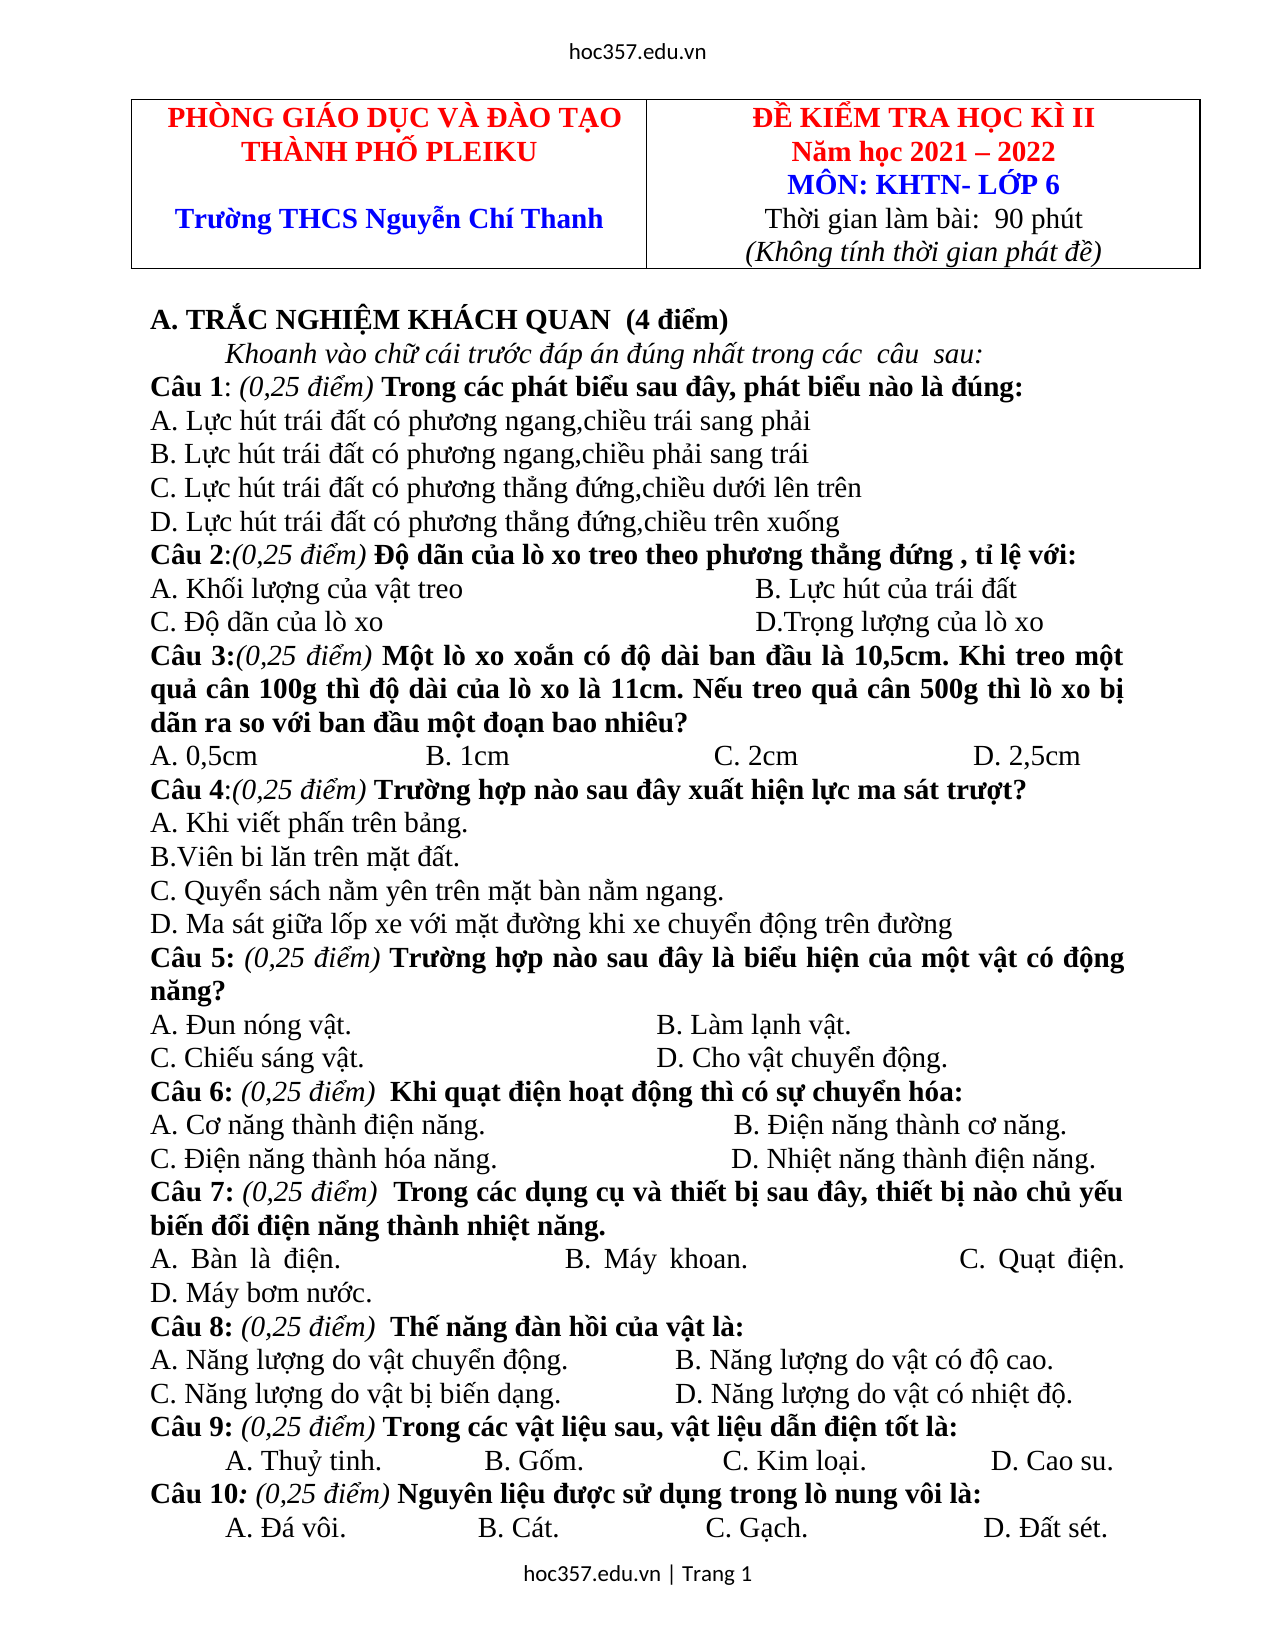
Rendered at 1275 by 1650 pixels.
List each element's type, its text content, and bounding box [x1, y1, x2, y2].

text A. Cơ năng thành điện năng. B. Điện năng thành cơ năng. [150, 1107, 1125, 1141]
text A. 0,5cm B. 1cm C. 2cm D. 2,5cm [150, 738, 1125, 772]
text Câu 8: (0,25 điểm) Thế năng đàn hồi của vật là: [150, 1309, 1125, 1342]
text Câu 1: (0,25 điểm) Trong các phát biểu sau đây, phát biểu nào là đúng: [150, 369, 1125, 403]
text B.Viên bi lăn trên mặt đất. [150, 839, 1125, 873]
text A. Đun nóng vật. B. Làm lạnh vật. [150, 1007, 1125, 1040]
text Câu 7: (0,25 điểm) Trong các dụng cụ và thiết bị sau đây, thiết bị nào chủ yếu biến đổi điện năng thành nhiệt năng. [150, 1174, 1125, 1242]
text A. Khối lượng của vật treo B. Lực hút của trái đất [150, 571, 1125, 604]
text Câu 2:(0,25 điểm) Độ dãn của lò xo treo theo phương thẳng đứng , tỉ lệ với: [150, 537, 1125, 571]
text C. Năng lượng do vật bị biến dạng. D. Năng lượng do vật có nhiệt độ. [150, 1376, 1125, 1409]
text A. Thuỷ tinh. B. Gốm. C. Kim loại. D. Cao su. [150, 1443, 1125, 1476]
text D. Ma sát giữa lốp xe với mặt đường khi xe chuyển động trên đường [150, 906, 1125, 940]
text A. Lực hút trái đất có phương ngang,chiều trái sang phải [150, 403, 1125, 437]
text A. Bàn là điện. B. Máy khoan. C. Quạt điện. D. Máy bơm nước. [150, 1242, 1125, 1309]
text A. Khi viết phấn trên bảng. [150, 806, 1125, 839]
text Câu 4:(0,25 điểm) Trường hợp nào sau đây xuất hiện lực ma sát trượt? [150, 772, 1125, 806]
text Câu 10: (0,25 điểm) Nguyên liệu được sử dụng trong lò nung vôi là: [255, 1476, 1125, 1510]
text B. Lực hút trái đất có phương ngang,chiều phải sang trái [150, 437, 1125, 470]
text D. Lực hút trái đất có phương thẳng đứng,chiều trên xuống [150, 504, 1125, 537]
text C. Độ dãn của lò xo D.Trọng lượng của lò xo [150, 604, 1125, 638]
text C. Chiếu sáng vật. D. Cho vật chuyển động. [150, 1040, 1125, 1074]
text A. Đá vôi. B. Cát. C. Gạch. D. Đất sét. [150, 1510, 1125, 1543]
text Khoanh vào chữ cái trước đáp án đúng nhất trong các câu sau: [150, 336, 1125, 369]
text A. Năng lượng do vật chuyển động. B. Năng lượng do vật có độ cao. [150, 1342, 1125, 1376]
text Câu 6: (0,25 điểm) Khi quạt điện hoạt động thì có sự chuyển hóa: [150, 1074, 1125, 1107]
text Câu 5: (0,25 điểm) Trường hợp nào sau đây là biểu hiện của một vật có động năng? [150, 940, 1125, 1007]
text Câu 3:(0,25 điểm) Một lò xo xoắn có độ dài ban đầu là 10,5cm. Khi treo một quả cân 100g thì độ dài của lò xo là 11cm. Nếu treo quả cân 500g thì lò xo bị dãn ra so với ban đầu một đoạn bao nhiêu? [150, 638, 1125, 738]
text A. TRẮC NGHIỆM KHÁCH QUAN (4 điểm) [150, 302, 1125, 336]
text C. Lực hút trái đất có phương thẳng đứng,chiều dưới lên trên [150, 470, 1125, 504]
table_header ĐỀ KIỂM TRA HỌC KÌ II Năm học 2021 – 2022 MÔN: KHTN- LỚP 6 Thời gian làm bài: 90 phút (Không tính thời gian phát đề) [647, 100, 1199, 268]
table_header PHÒNG GIÁO DỤC VÀ ĐÀO TẠO THÀNH PHỐ PLEIKU Trường THCS Nguyễn Chí Thanh [132, 100, 646, 268]
text Câu 9: (0,25 điểm) Trong các vật liệu sau, vật liệu dẫn điện tốt là: [150, 1409, 1125, 1443]
text C. Quyển sách nằm yên trên mặt bàn nằm ngang. [150, 873, 1125, 906]
text C. Điện năng thành hóa năng. D. Nhiệt năng thành điện năng. [150, 1141, 1125, 1174]
